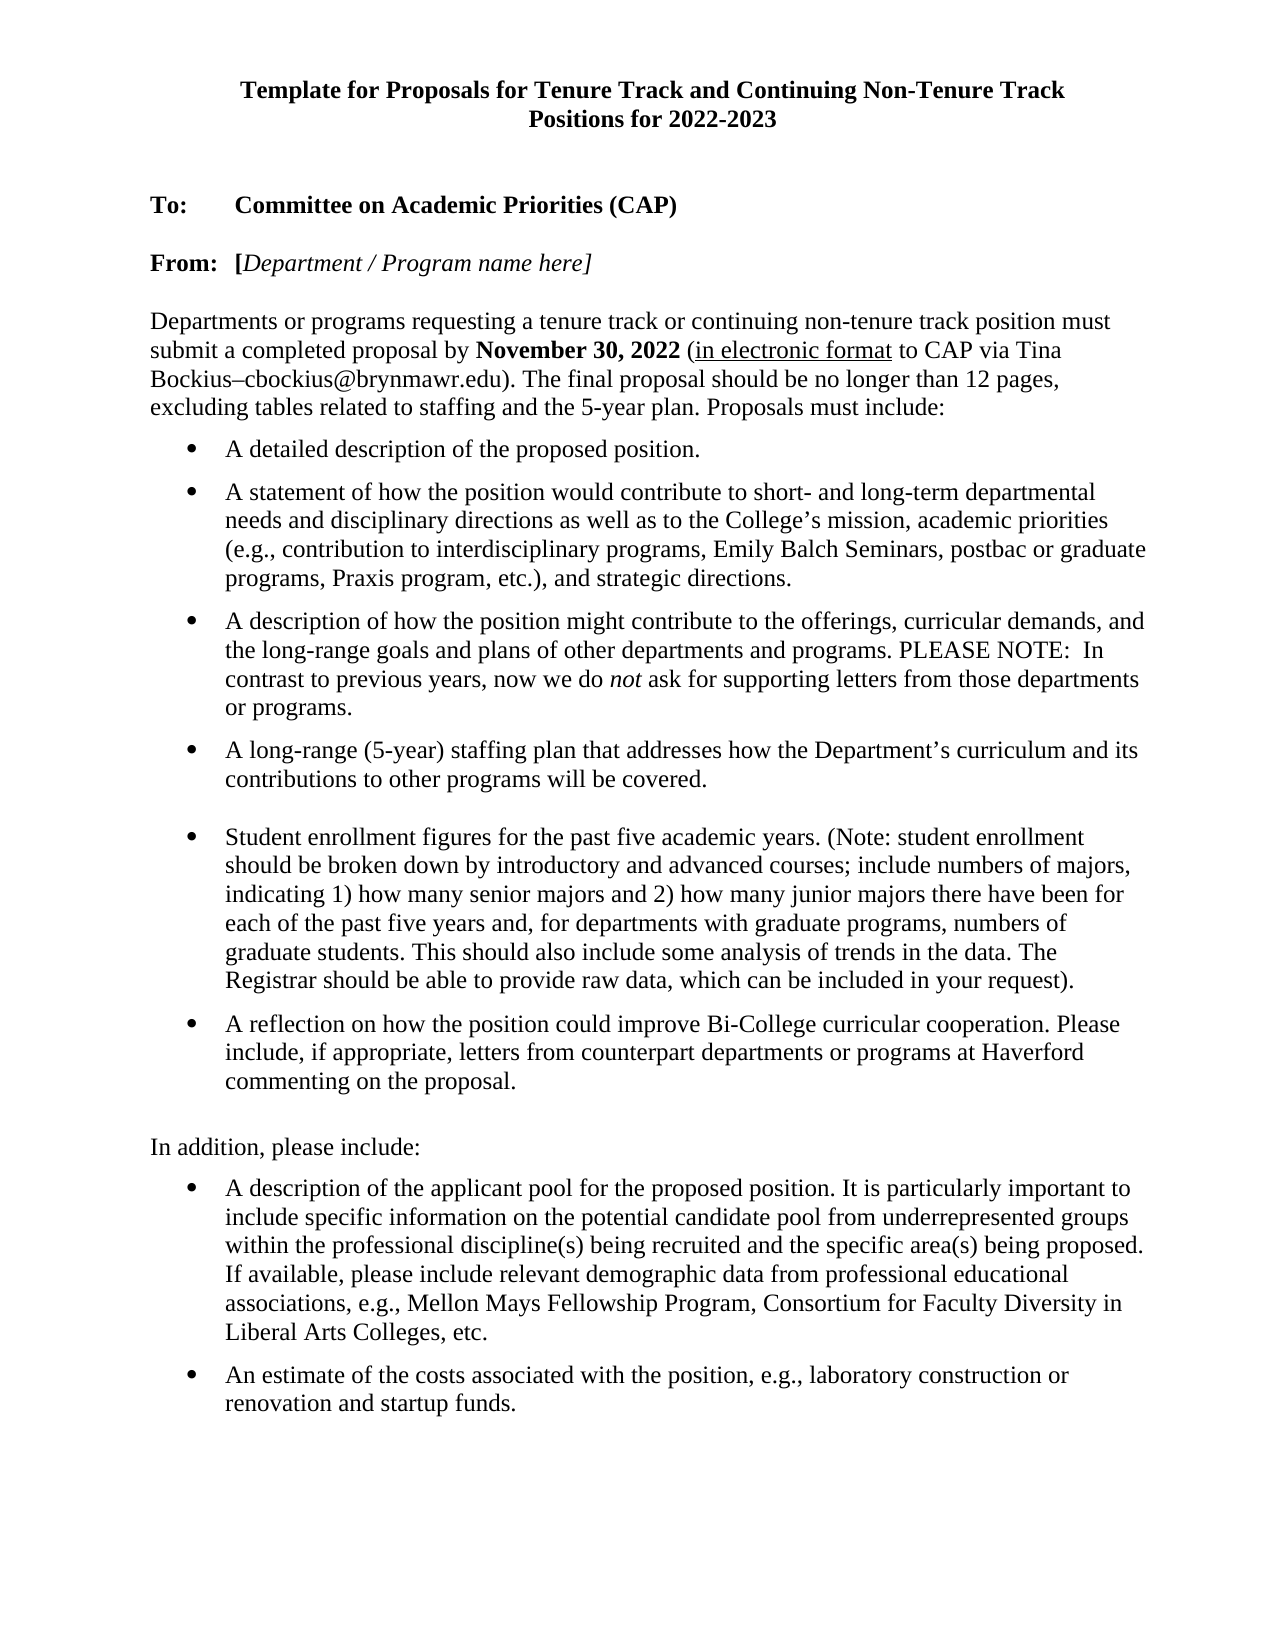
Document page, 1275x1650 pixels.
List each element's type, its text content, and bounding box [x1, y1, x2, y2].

list Student enrollment figures for the past five academic years. (Note: student enrollment should be broken down by introductory and advanced courses; include numbers of majors, indicating 1) how many senior majors and 2) how many junior majors there have been for each of the past five years and, for departments with graduate programs, numbers of graduate students. This should also include some analysis of trends in the data. The Registrar should be able to provide raw data, which can be included in your request). [187, 822, 1155, 994]
list A statement of how the position would contribute to short- and long-term departmental needs and disciplinary directions as well as to the College’s mission, academic priorities (e.g., contribution to interdisciplinary programs, Emily Balch Seminars, postbac or graduate programs, Praxis program, etc.), and strategic directions. [187, 477, 1155, 592]
text From: [Department / Program name here] [150, 248, 1155, 277]
text In addition, please include: [150, 1132, 1155, 1160]
text Template for Proposals for Tenure Track and Continuing Non-Tenure Track [150, 75, 1155, 104]
text Positions for 2022-2023 [150, 104, 1155, 132]
list A detailed description of the proposed position. [187, 434, 1155, 462]
text Departments or programs requesting a tenure track or continuing non-tenure track position must submit a completed proposal by November 30, 2022 (in electronic format to CAP via Tina Bockius–cbockius@brynmawr.edu). The final proposal should be no longer than 12 pages, excluding tables related to staffing and the 5-year plan. Proposals must include: [150, 306, 1155, 421]
list A long-range (5-year) staffing plan that addresses how the Department’s curriculum and its contributions to other programs will be covered. [187, 736, 1155, 793]
list A description of how the position might contribute to the offerings, curricular demands, and the long-range goals and plans of other departments and programs. PLEASE NOTE: In contrast to previous years, now we do not ask for supporting letters from those departments or programs. [187, 606, 1155, 721]
list An estimate of the costs associated with the position, e.g., laboratory construction or renovation and startup funds. [187, 1360, 1155, 1417]
list A description of the applicant pool for the proposed position. It is particularly important to include specific information on the potential candidate pool from underrepresented groups within the professional discipline(s) being recruited and the specific area(s) being proposed. If available, please include relevant demographic data from professional educational associations, e.g., Mellon Mays Fellowship Program, Consortium for Faculty Diversity in Liberal Arts Colleges, etc. [187, 1173, 1155, 1345]
list A reflection on how the position could improve Bi-College curricular cooperation. Please include, if appropriate, letters from counterpart departments or programs at Haverford commenting on the proposal. [187, 1009, 1155, 1095]
text To: Committee on Academic Priorities (CAP) [150, 190, 1155, 219]
